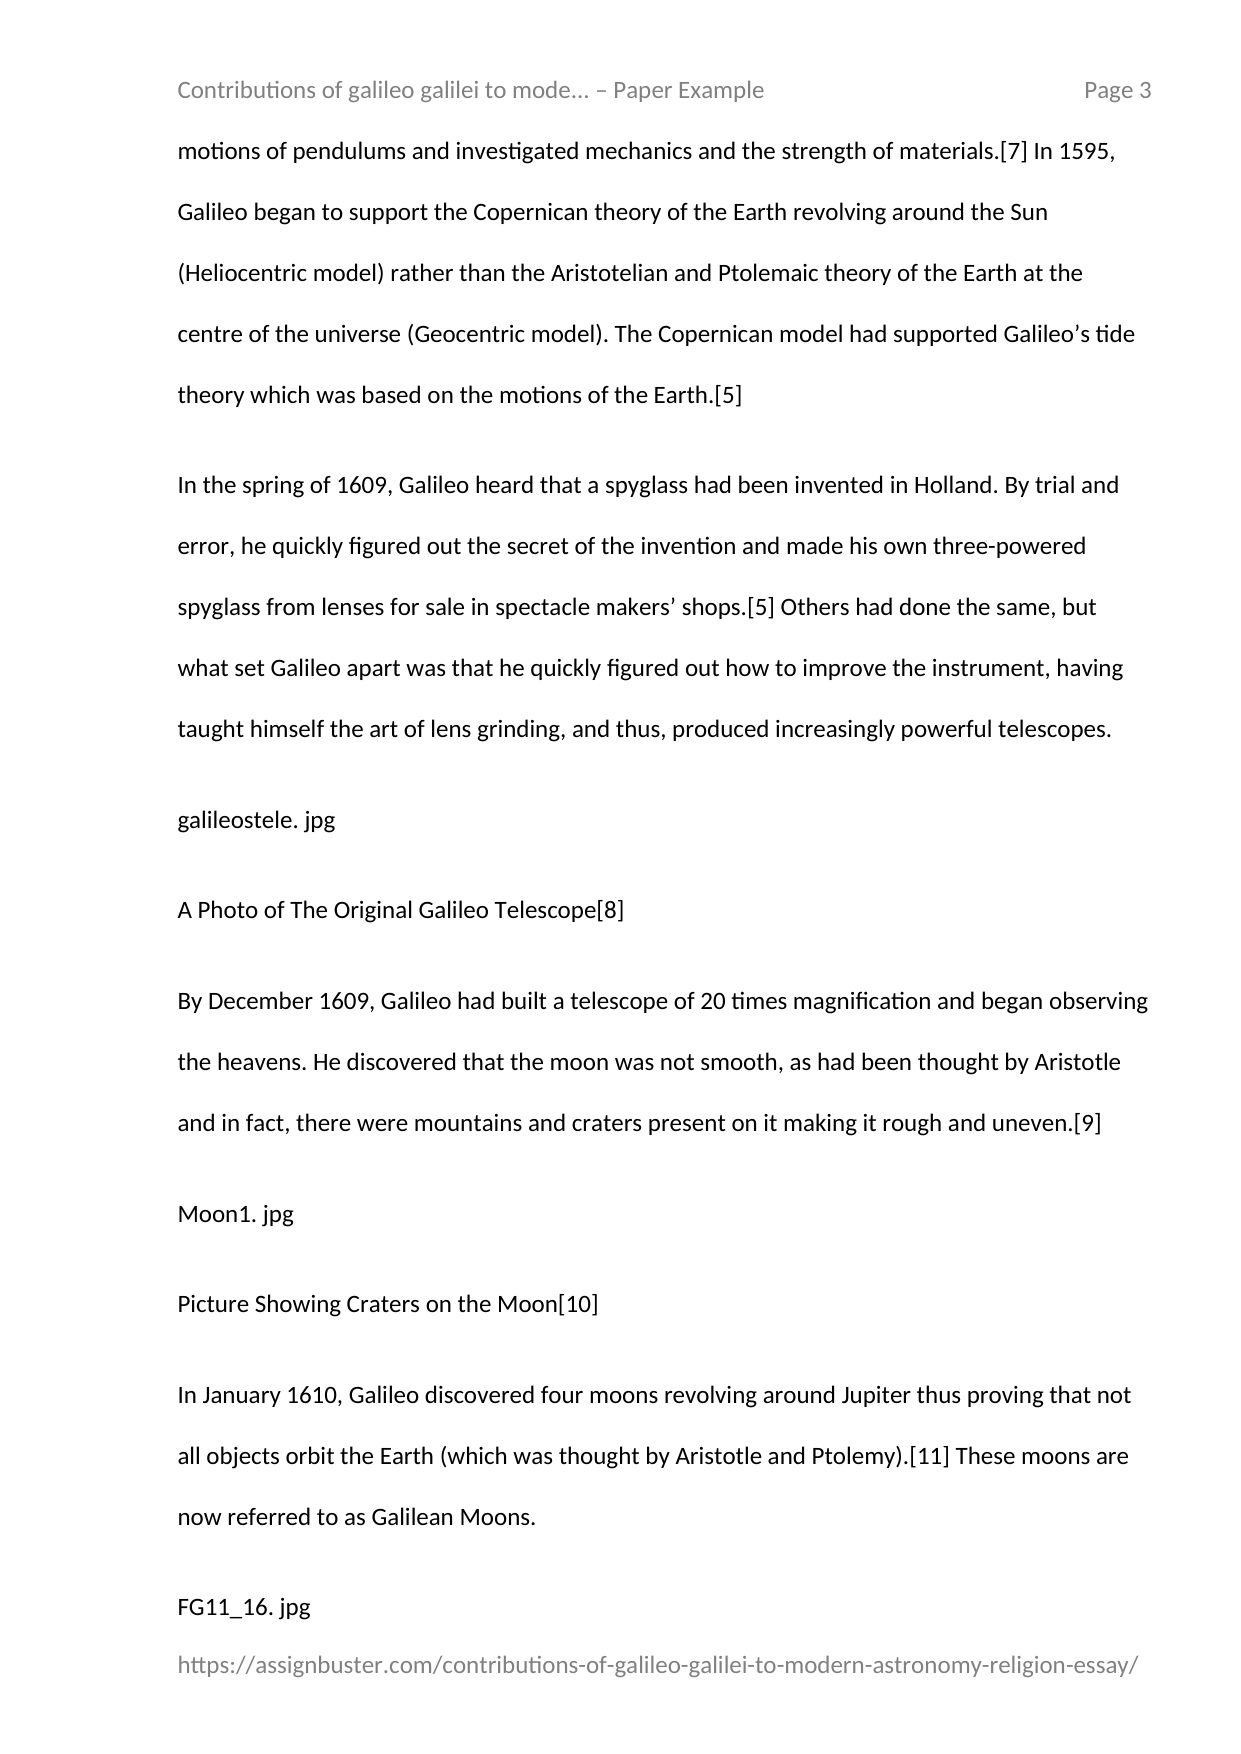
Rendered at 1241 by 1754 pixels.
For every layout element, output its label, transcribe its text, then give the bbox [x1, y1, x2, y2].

text In January 1610, Galileo discovered four moons revolving around Jupiter thus proving that not all objects orbit the Earth (which was thought by Aristotle and Ptolemy).[11] These moons are now referred to as Galilean Moons. [177, 1379, 1152, 1531]
text FG11_16. jpg [177, 1591, 1152, 1622]
text Picture Showing Craters on the Moon[10] [177, 1288, 1152, 1319]
text By December 1609, Galileo had built a telescope of 20 times magnification and began observing the heavens. He discovered that the moon was not smooth, as had been thought by Aristotle and in fact, there were mountains and craters present on it making it rough and uneven.[9] [177, 985, 1152, 1138]
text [177, 135, 1152, 409]
text galileostele. jpg [177, 804, 1152, 835]
text Moon1. jpg [177, 1198, 1152, 1228]
text In the spring of 1609, Galileo heard that a spyglass had been invented in Holland. By trial and error, he quickly figured out the secret of the invention and made his own three-powered spyglass from lenses for sale in spectacle makers’ shops.[5] Others had done the same, but what set Galileo apart was that he quickly figured out how to improve the instrument, having taught himself the art of lens grinding, and thus, produced increasingly powerful telescopes. [177, 469, 1152, 744]
text A Photo of The Original Galileo Telescope[8] [177, 895, 1152, 925]
